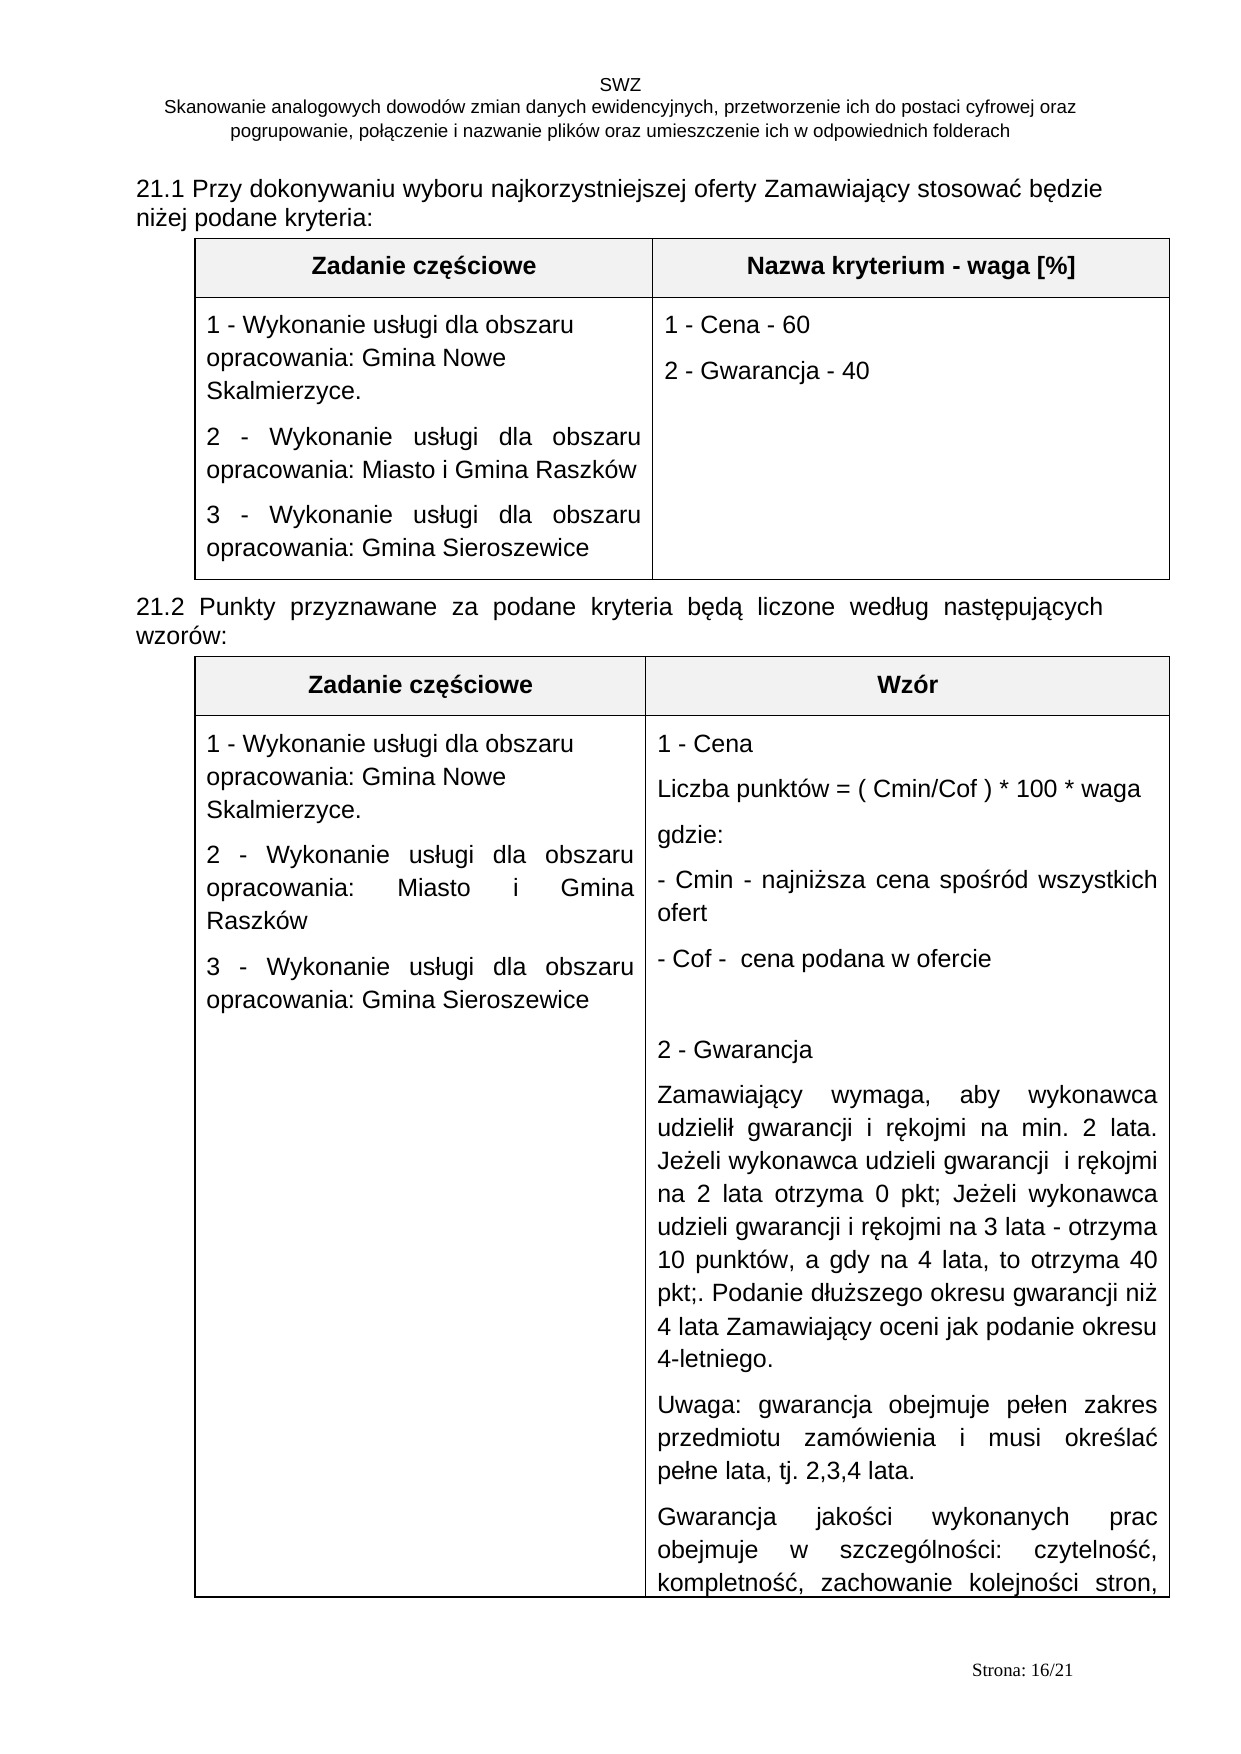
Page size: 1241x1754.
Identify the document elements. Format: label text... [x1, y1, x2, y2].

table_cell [196, 716, 645, 1596]
table_header Zadanie częściowe [196, 239, 652, 297]
subtitle 21.2 Punkty przyznawane za podane kryteria będą liczone według następujących wzorów: [136, 592, 1104, 650]
table_header Nazwa kryterium - waga [%] [653, 239, 1169, 297]
table_header Zadanie częściowe [196, 657, 645, 715]
table_cell 1 - Cena - 60 2 - Gwarancja - 40 [653, 298, 1169, 579]
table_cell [646, 716, 1169, 1596]
subtitle 21.1 Przy dokonywaniu wyboru najkorzystniejszej oferty Zamawiający stosować będzie niżej podane kryteria: [136, 174, 1104, 231]
table_header Wzór [646, 657, 1169, 715]
